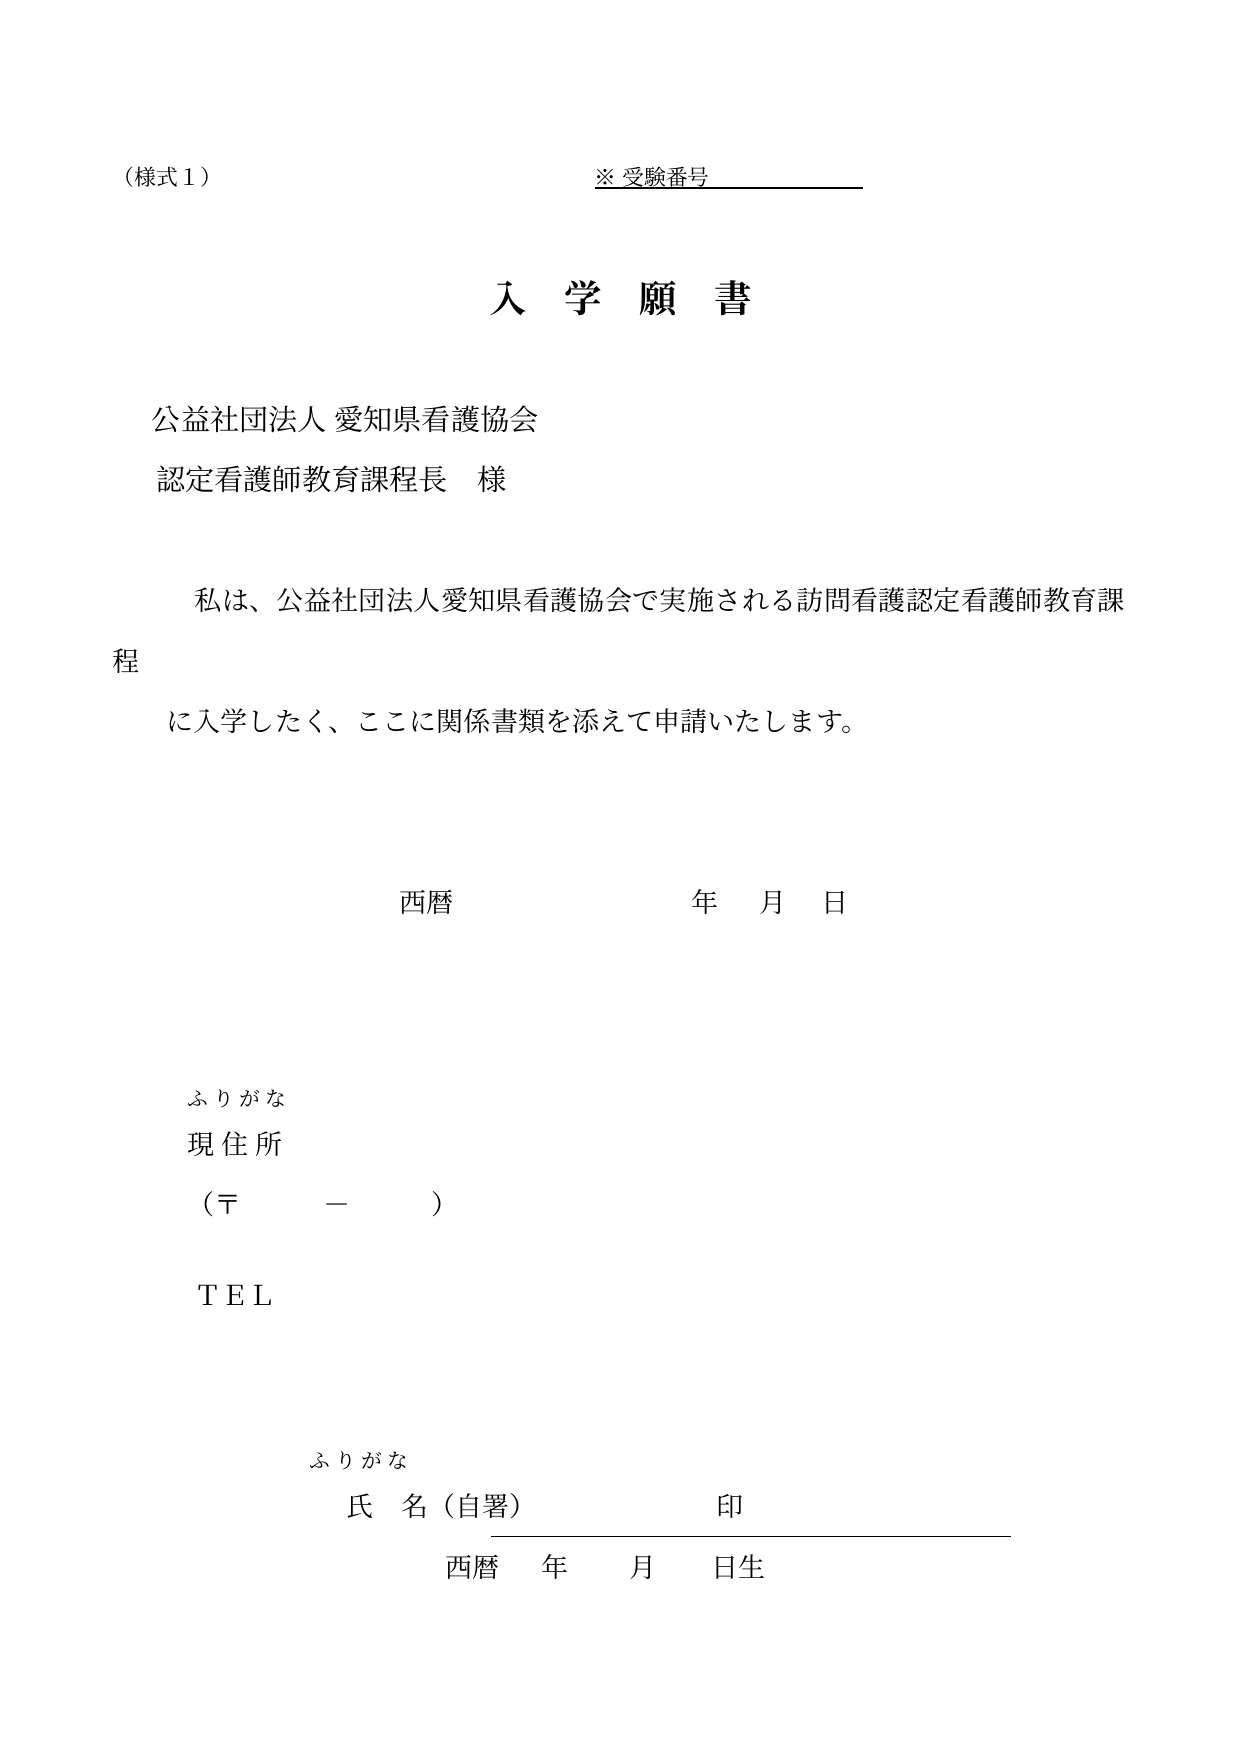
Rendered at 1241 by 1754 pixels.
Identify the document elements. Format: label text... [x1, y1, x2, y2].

text 現 住 所 [112, 1112, 1128, 1173]
text 認定看護師教育課程長 様 [112, 448, 1128, 508]
text に入学したく、ここに関係書類を添えて申請いたします。 [112, 689, 1128, 750]
text 西暦 年 月 日生 [112, 1535, 1128, 1596]
text 私は、公益社団法人愛知県看護協会で実施される訪問看護認定看護師教育課程 [112, 569, 1128, 689]
text ふりがな [112, 1445, 1128, 1475]
text （様式１） ※ 受験番号 [112, 146, 1128, 206]
text 氏 名（自署） 印 [112, 1475, 1128, 1535]
text ＴＥＬ [112, 1263, 1128, 1324]
text 公益社団法人 愛知県看護協会 [112, 387, 1128, 448]
text 入 学 願 書 [112, 267, 1128, 327]
text 西暦 年 月 日 [112, 871, 1128, 931]
text ふりがな [112, 1082, 1128, 1112]
text （〒 － ） [112, 1173, 1128, 1233]
